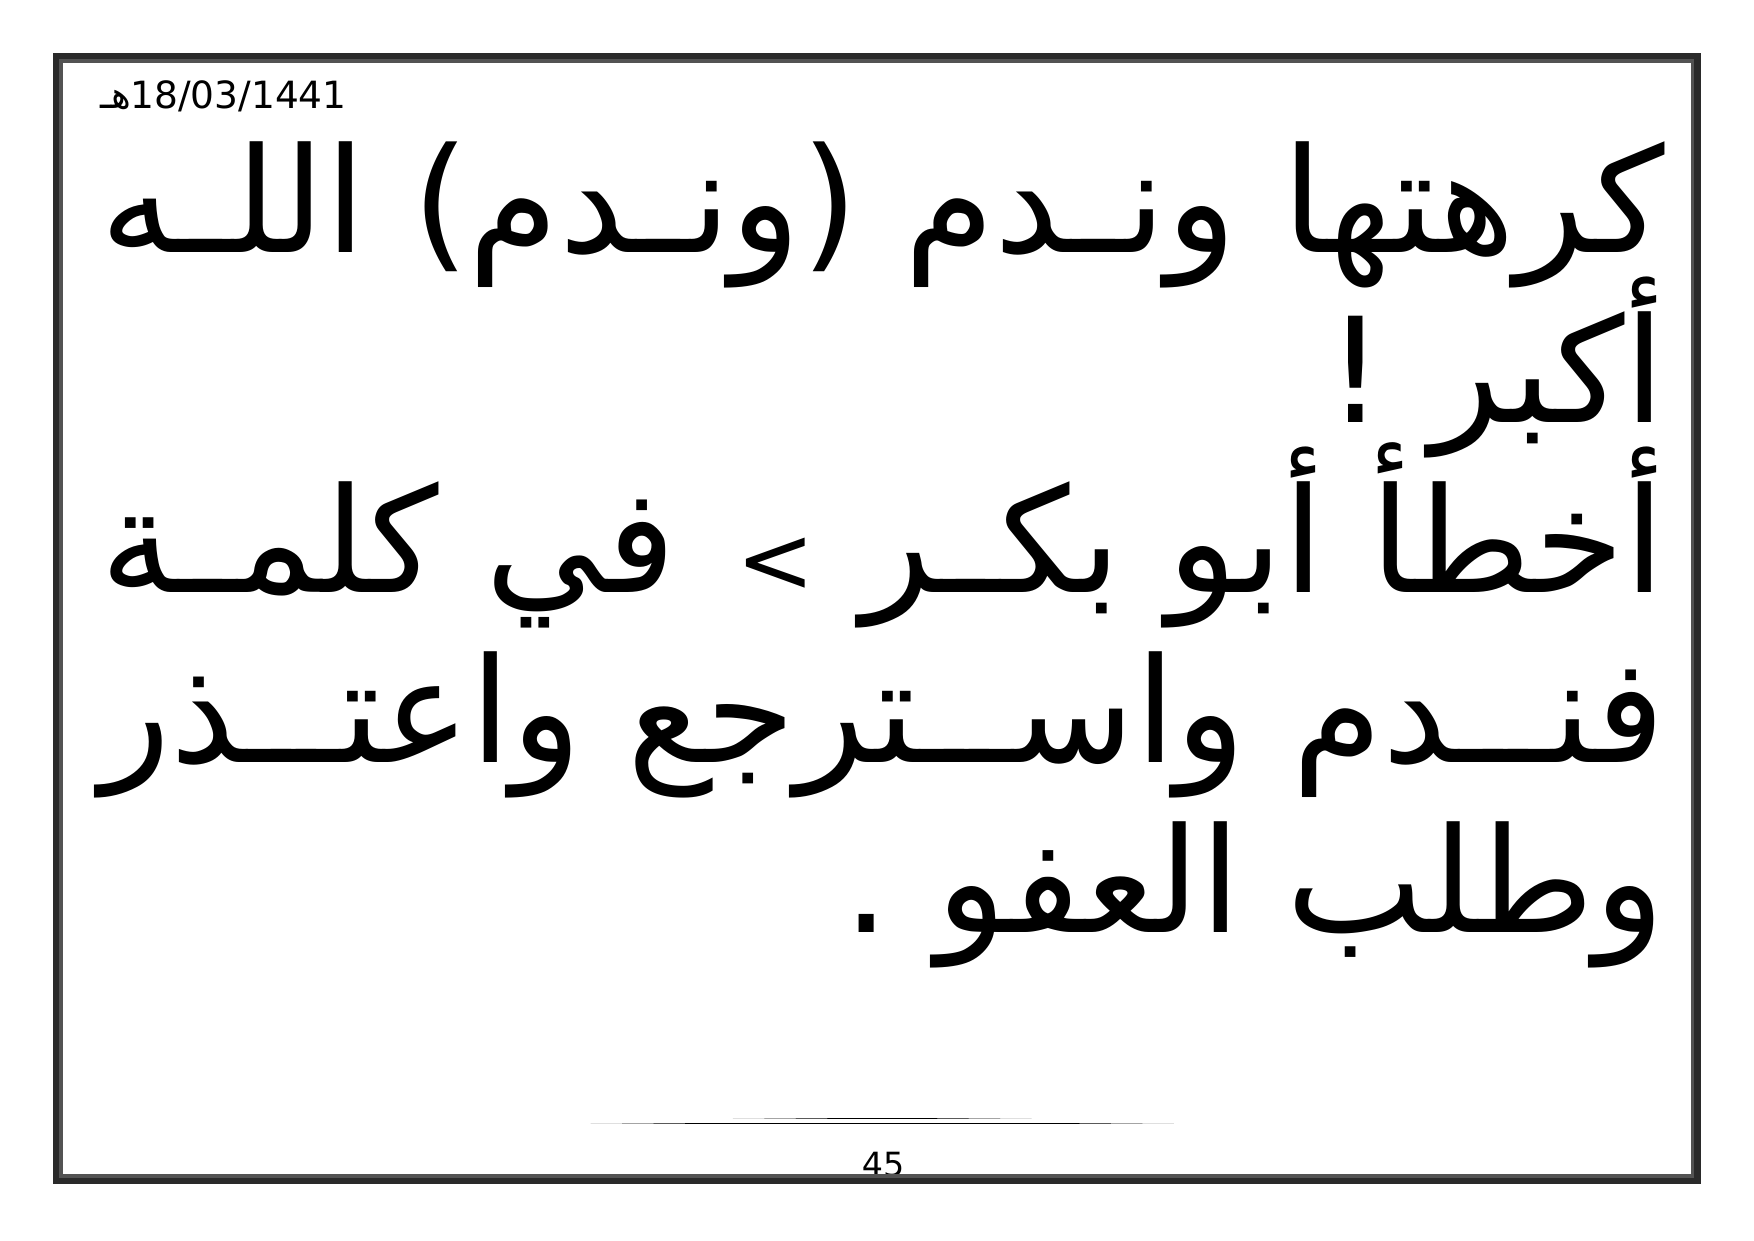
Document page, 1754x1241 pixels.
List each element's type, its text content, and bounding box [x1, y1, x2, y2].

text أمّا الصحابة الكرام فقد جعلوا الآخرة همّهم ورغبتهم، فاستمع لربيعة بن كعب > وهو يقول: وكان بيني وبين أبي بكر كلام ، فقال لي كلمة كرهتها وندم (وندم) الله أكبر ! [100, 117, 1665, 457]
text أخطأ أبو بكر > في كلمة فندم واسترجع واعتذر وطلب العفو . [100, 457, 1665, 966]
